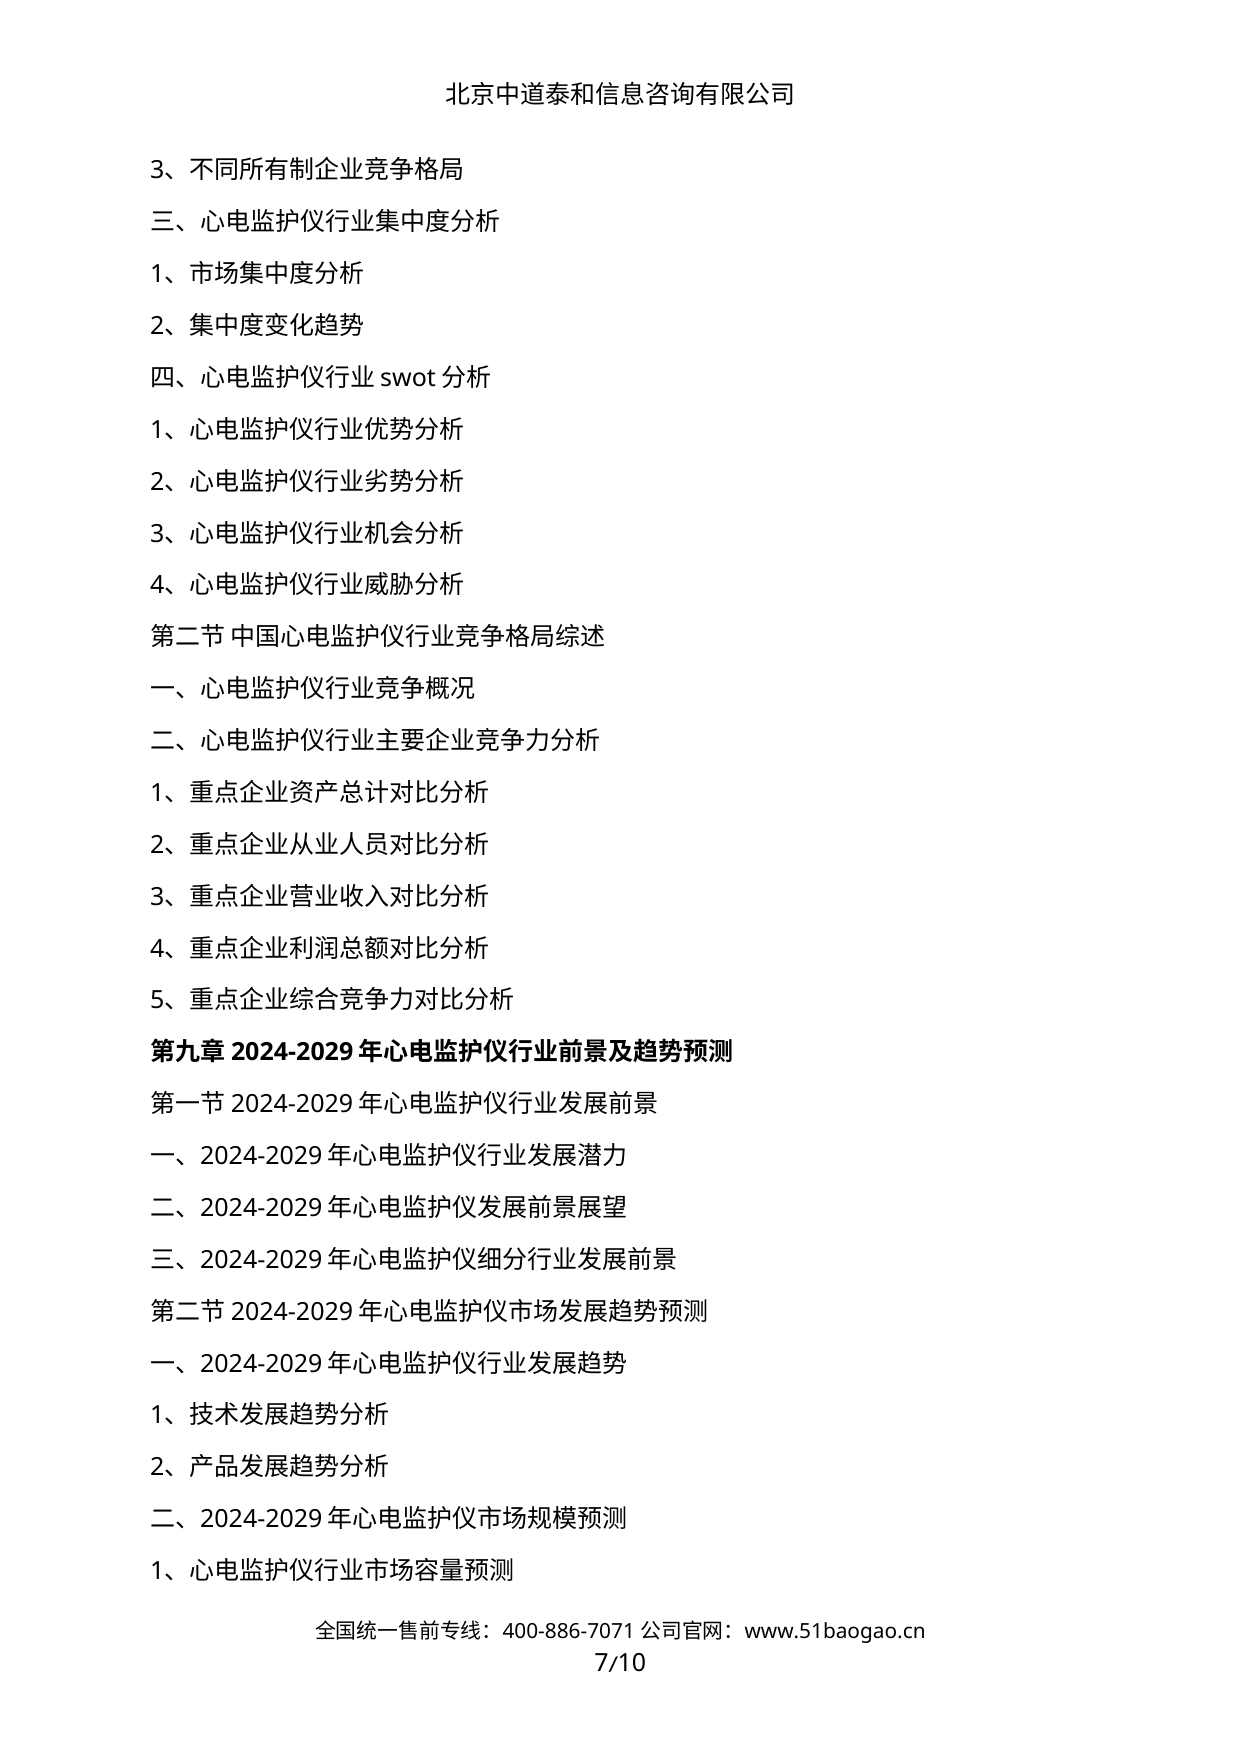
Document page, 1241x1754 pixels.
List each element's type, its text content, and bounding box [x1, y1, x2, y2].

text 1、技术发展趋势分析 [150, 1395, 1090, 1431]
text 一、2024-2029年心电监护仪行业发展潜力 [150, 1136, 1090, 1172]
text 3、不同所有制企业竞争格局 [150, 150, 1090, 186]
text 三、心电监护仪行业集中度分析 [150, 202, 1090, 238]
text 2、产品发展趋势分析 [150, 1447, 1090, 1483]
text 2、心电监护仪行业劣势分析 [150, 461, 1090, 497]
text 二、心电监护仪行业主要企业竞争力分析 [150, 721, 1090, 757]
text 1、重点企业资产总计对比分析 [150, 772, 1090, 809]
text 2、重点企业从业人员对比分析 [150, 824, 1090, 861]
text 三、2024-2029年心电监护仪细分行业发展前景 [150, 1239, 1090, 1276]
text 第一节 2024-2029年心电监护仪行业发展前景 [150, 1084, 1090, 1120]
text 一、心电监护仪行业竞争概况 [150, 669, 1090, 705]
text 4、重点企业利润总额对比分析 [150, 928, 1090, 964]
text 第九章 2024-2029年心电监护仪行业前景及趋势预测 [150, 1032, 1090, 1068]
text 一、2024-2029年心电监护仪行业发展趋势 [150, 1343, 1090, 1379]
text 1、心电监护仪行业优势分析 [150, 409, 1090, 446]
text 第二节 2024-2029年心电监护仪市场发展趋势预测 [150, 1291, 1090, 1327]
text 3、心电监护仪行业机会分析 [150, 513, 1090, 549]
text 二、2024-2029年心电监护仪发展前景展望 [150, 1187, 1090, 1224]
text 1、市场集中度分析 [150, 254, 1090, 290]
text 1、心电监护仪行业市场容量预测 [150, 1551, 1090, 1587]
text 第二节 中国心电监护仪行业竞争格局综述 [150, 617, 1090, 653]
text 3、重点企业营业收入对比分析 [150, 876, 1090, 912]
text 二、2024-2029年心电监护仪市场规模预测 [150, 1499, 1090, 1535]
text 四、心电监护仪行业swot分析 [150, 357, 1090, 394]
text 4、心电监护仪行业威胁分析 [150, 565, 1090, 601]
text 5、重点企业综合竞争力对比分析 [150, 980, 1090, 1016]
text 2、集中度变化趋势 [150, 306, 1090, 342]
